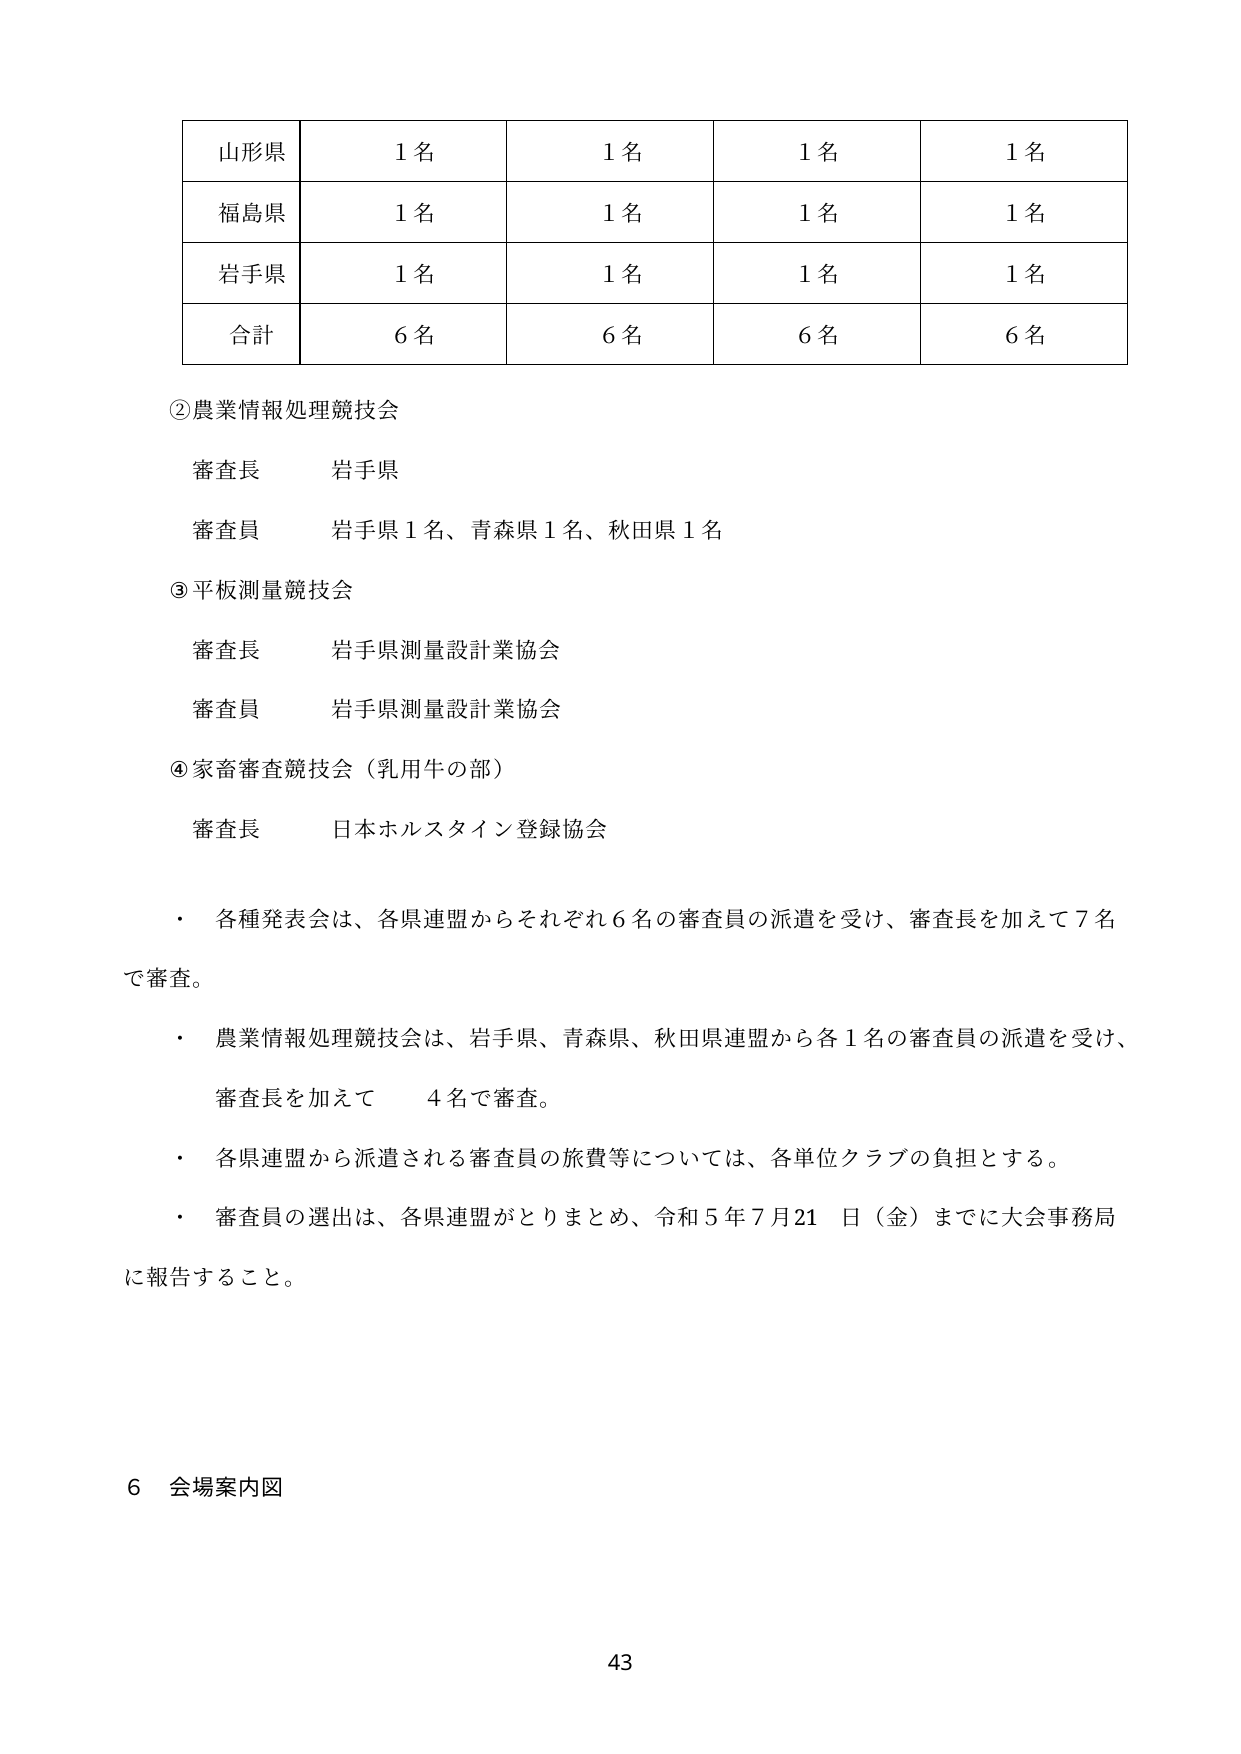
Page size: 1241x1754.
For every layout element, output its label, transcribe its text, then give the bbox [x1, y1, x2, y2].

table_cell 合計 [183, 304, 299, 363]
table_cell 岩手県 [183, 243, 299, 303]
table_cell 山形県 [183, 121, 299, 181]
text 審査長 岩手県 [123, 439, 1117, 499]
table_cell 福島県 [183, 182, 299, 242]
table_cell １名 [301, 182, 506, 242]
text ・ 各種発表会は、各県連盟からそれぞれ６名の審査員の派遣を受け、審査長を加えて７名で審査。 [123, 888, 1117, 1007]
text ６ 会場案内図 [123, 1456, 1117, 1515]
text ②農業情報処理競技会 [123, 379, 1117, 439]
text ・ 審査員の選出は、各県連盟がとりまとめ、令和５年７月21日（金）までに大会事務局に報告すること。 [123, 1187, 1117, 1306]
table_cell １名 [507, 243, 713, 303]
table_cell １名 [507, 182, 713, 242]
text ④家畜審査競技会（乳用牛の部） [123, 738, 1117, 798]
table_cell ６名 [921, 304, 1127, 363]
text ・ 各県連盟から派遣される審査員の旅費等については、各単位クラブの負担とする。 [123, 1127, 1117, 1187]
table_cell １名 [301, 243, 506, 303]
table_cell １名 [921, 121, 1127, 181]
text ・ 農業情報処理競技会は、岩手県、青森県、秋田県連盟から各１名の審査員の派遣を受け、審査長を加えて ４名で審査。 [143, 1007, 1117, 1127]
text 審査長 岩手県測量設計業協会 [123, 619, 1117, 678]
text 審査員 岩手県１名、青森県１名、秋田県１名 [123, 499, 1117, 559]
table_cell １名 [714, 243, 920, 303]
table_cell １名 [714, 121, 920, 181]
table_cell １名 [921, 243, 1127, 303]
table_cell １名 [507, 121, 713, 181]
table_cell １名 [921, 182, 1127, 242]
table_cell １名 [301, 121, 506, 181]
table_cell ６名 [507, 304, 713, 363]
text ③平板測量競技会 [123, 559, 1117, 619]
table_cell ６名 [714, 304, 920, 363]
text 審査長 日本ホルスタイン登録協会 [123, 798, 1117, 858]
text 審査員 岩手県測量設計業協会 [123, 678, 1117, 738]
table_cell １名 [714, 182, 920, 242]
table_cell ６名 [301, 304, 506, 363]
